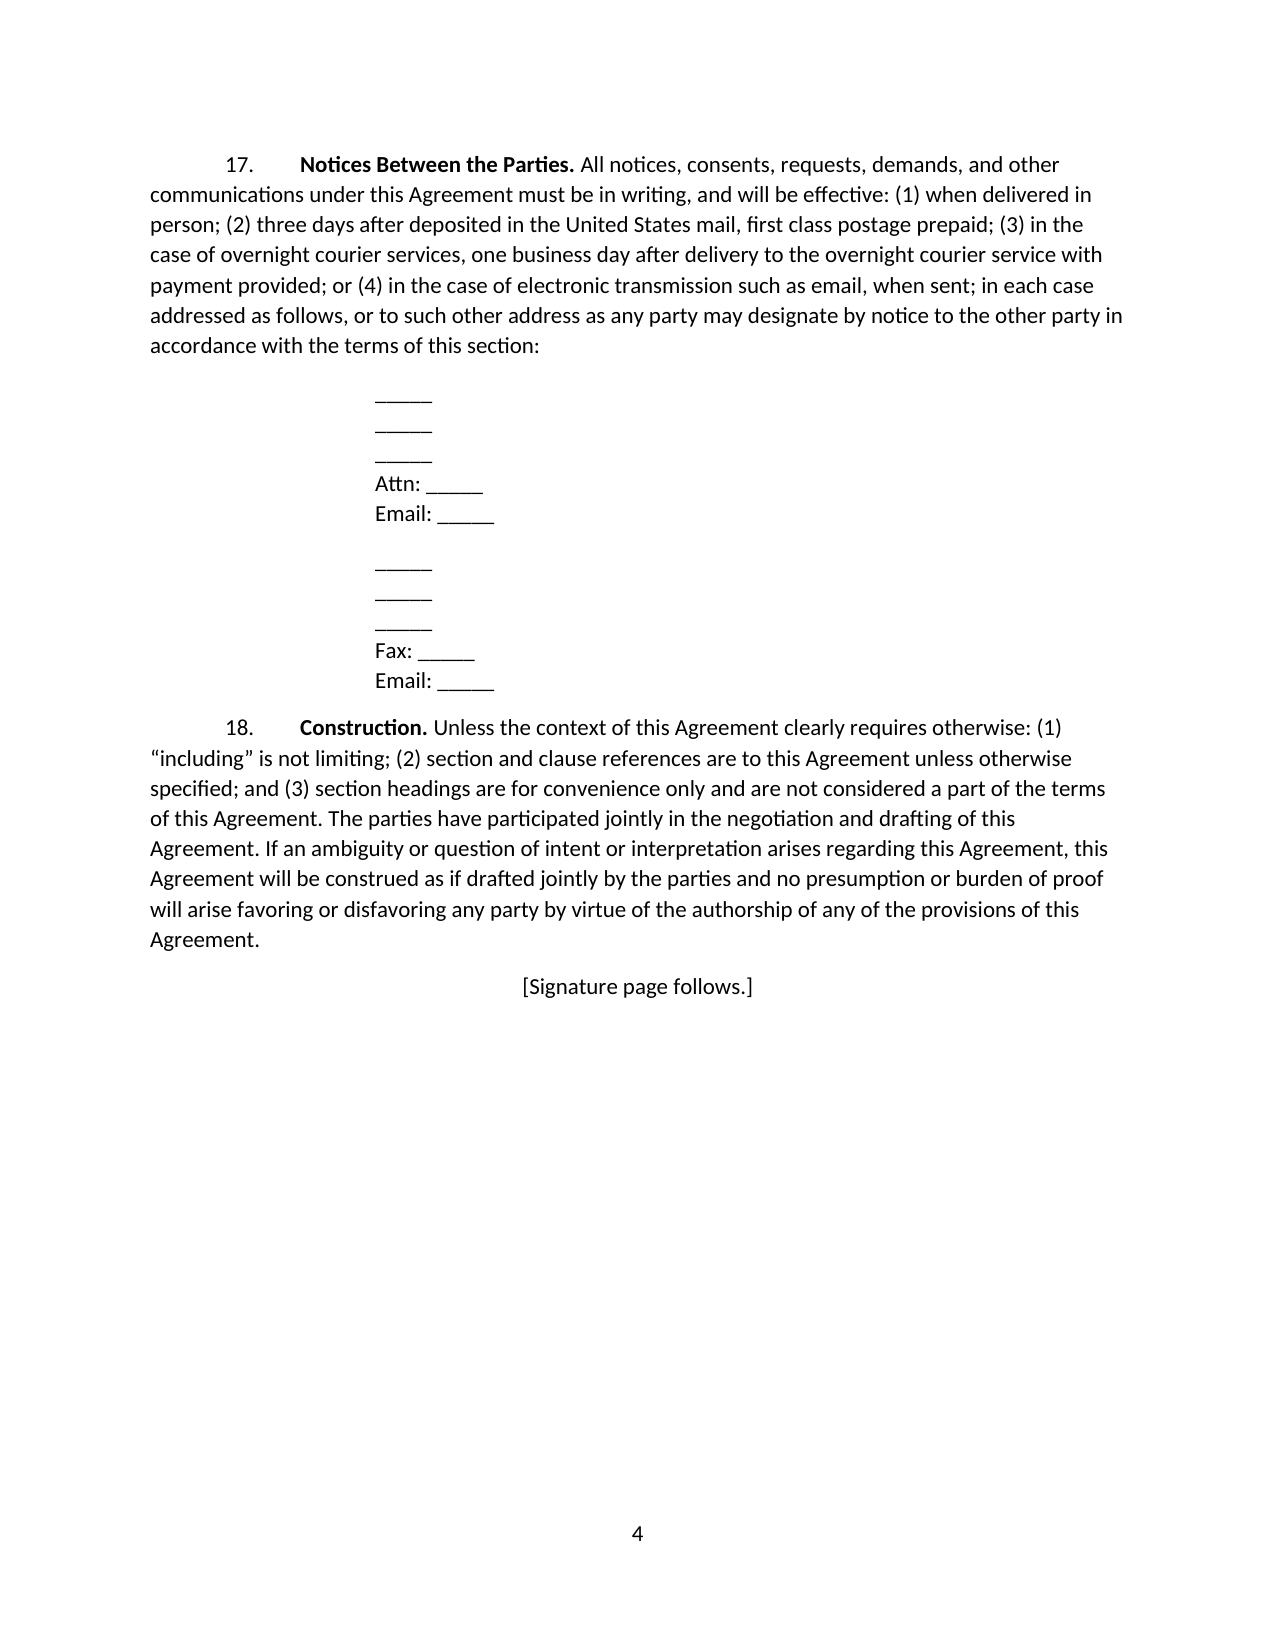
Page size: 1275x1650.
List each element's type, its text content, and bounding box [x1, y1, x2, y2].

text _____ [375, 576, 1125, 604]
subtitle Notices Between the Parties. All notices, consents, requests, demands, and other communications under this Agreement must be in writing, and will be effective: (1) when delivered in person; (2) three days after deposited in the United States mail, first class postage prepaid; (3) in the case of overnight courier services, one business day after delivery to the overnight courier service with payment provided; or (4) in the case of electronic transmission such as email, when sent; in each case addressed as follows, or to such other address as any party may designate by notice to the other party in accordance with the terms of this section: [150, 150, 1125, 359]
text _____ [375, 408, 1125, 436]
text Attn: _____ [375, 469, 1125, 497]
text Email: _____ [375, 667, 1125, 695]
subtitle Construction. Unless the context of this Agreement clearly requires otherwise: (1) “including” is not limiting; (2) section and clause references are to this Agreement unless otherwise specified; and (3) section headings are for convenience only and are not considered a part of the terms of this Agreement. The parties have participated jointly in the negotiation and drafting of this Agreement. If an ambiguity or question of intent or interpretation arises regarding this Agreement, this Agreement will be construed as if drafted jointly by the parties and no presumption or burden of proof will arise favoring or disfavoring any party by virtue of the authorship of any of the provisions of this Agreement. [150, 713, 1125, 953]
text _____ [375, 438, 1125, 467]
text _____ [375, 546, 1125, 574]
text _____ [375, 378, 1125, 406]
text _____ [375, 606, 1125, 634]
text Fax: _____ [375, 636, 1125, 664]
text Email: _____ [375, 499, 1125, 527]
text [Signature page follows.] [150, 972, 1125, 1000]
